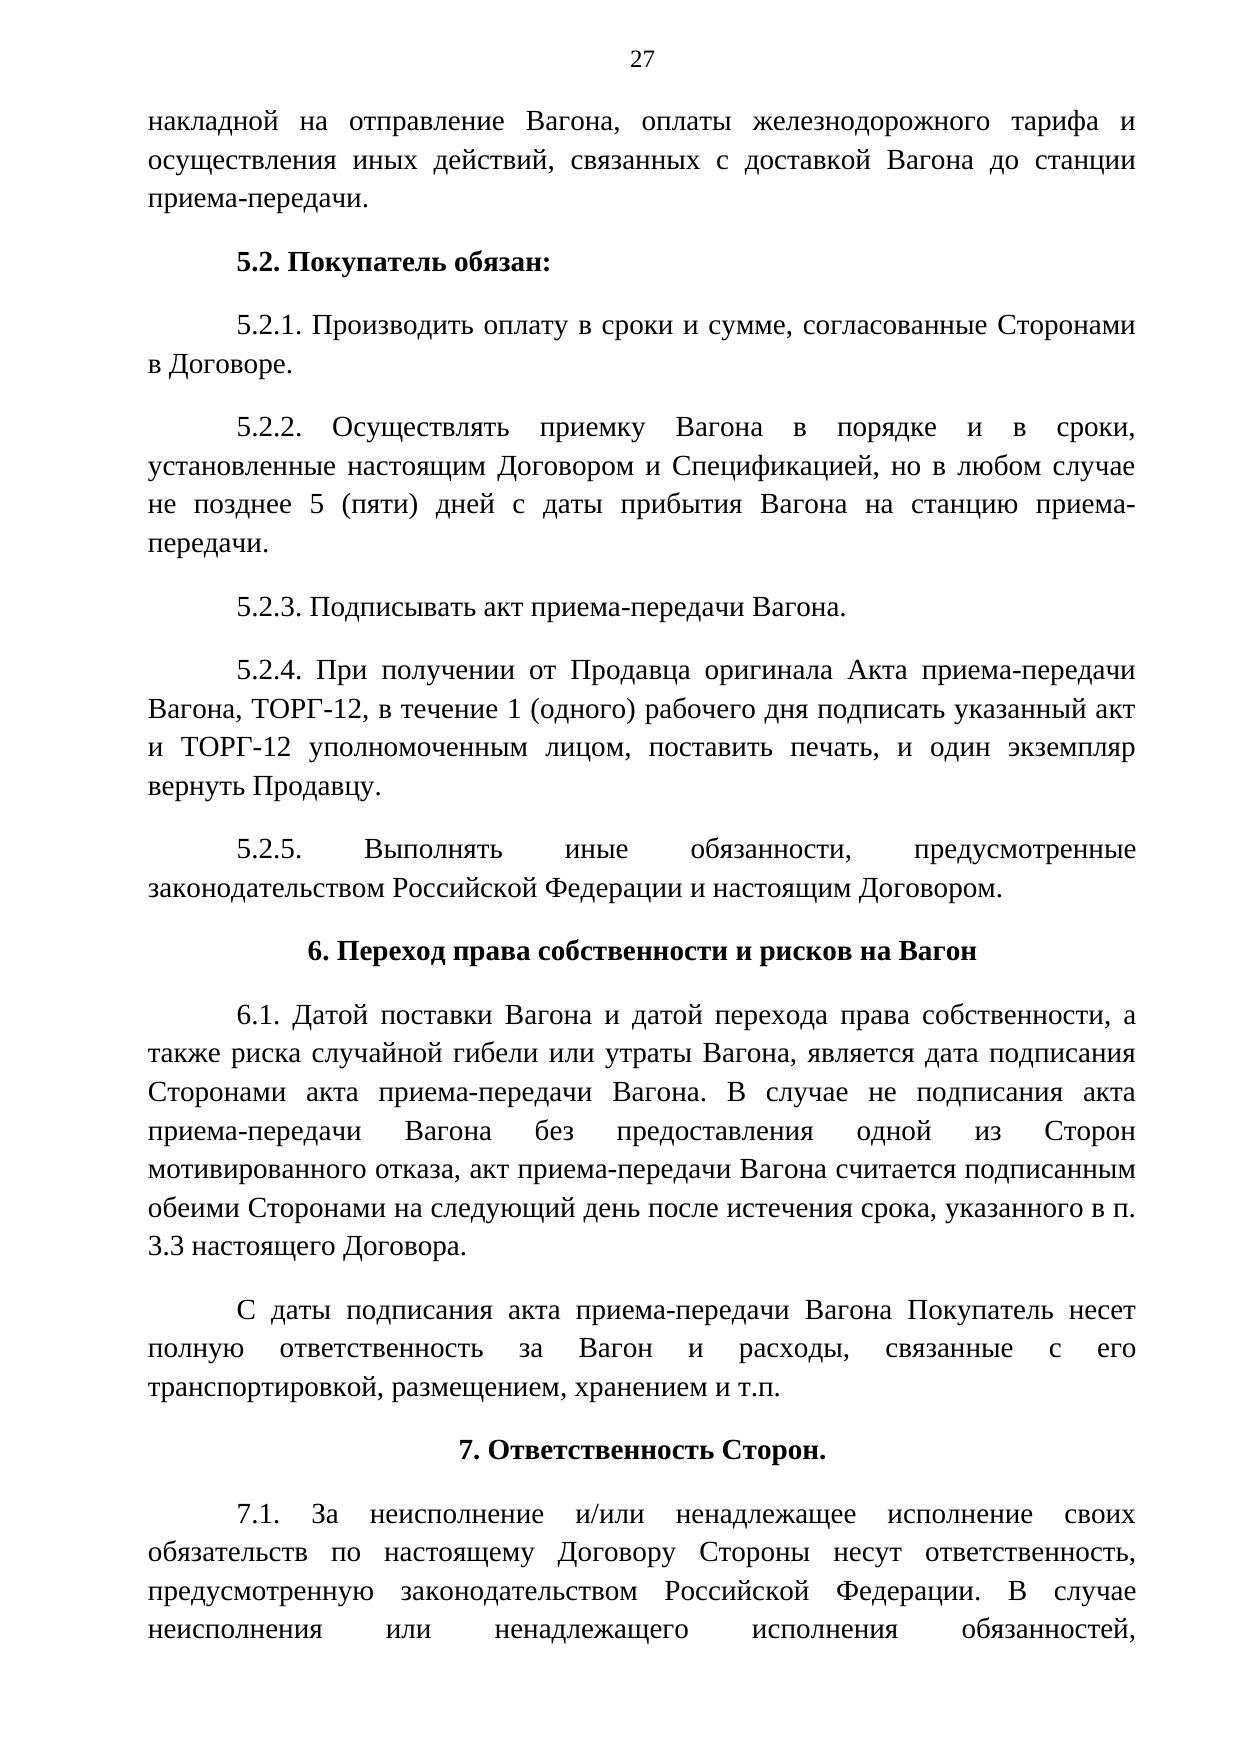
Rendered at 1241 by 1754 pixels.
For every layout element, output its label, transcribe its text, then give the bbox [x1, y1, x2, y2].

text 6.1. Датой поставки Вагона и датой перехода права собственности, а также риска случайной гибели или утраты Вагона, является дата подписания Сторонами акта приема-передачи Вагона. В случае не подписания акта приема-передачи Вагона без предоставления одной из Сторон мотивированного отказа, акт приема-передачи Вагона считается подписанным обеими Сторонами на следующий день после истечения срока, указанного в п. 3.3 настоящего Договора. [148, 997, 1137, 1262]
text 5.2.3. Подписывать акт приема-передачи Вагона. [148, 589, 1137, 622]
text 5.2.5. Выполнять иные обязанности, предусмотренные законодательством Российской Федерации и настоящим Договором. [148, 831, 1137, 903]
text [148, 1496, 1137, 1645]
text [148, 103, 1137, 214]
text 5.2.2. Осуществлять приемку Вагона в порядке и в сроки, установленные настоящим Договором и Спецификацией, но в любом случае не позднее 5 (пяти) дней с даты прибытия Вагона на станцию приема-передачи. [148, 409, 1137, 559]
text 5.2.1. Производить оплату в сроки и сумме, согласованные Сторонами в Договоре. [148, 307, 1137, 379]
text 6. Переход права собственности и рисков на Вагон [148, 933, 1137, 967]
text С даты подписания акта приема-передачи Вагона Покупатель несет полную ответственность за Вагон и расходы, связанные с его транспортировкой, размещением, хранением и т.п. [148, 1292, 1137, 1402]
text 7. Ответственность Сторон. [148, 1432, 1137, 1466]
text 5.2.4. При получении от Продавца оригинала Акта приема-передачи Вагона, ТОРГ-12, в течение 1 (одного) рабочего дня подписать указанный акт и ТОРГ-12 уполномоченным лицом, поставить печать, и один экземпляр вернуть Продавцу. [148, 652, 1137, 801]
text 5.2. Покупатель обязан: [148, 244, 1137, 277]
